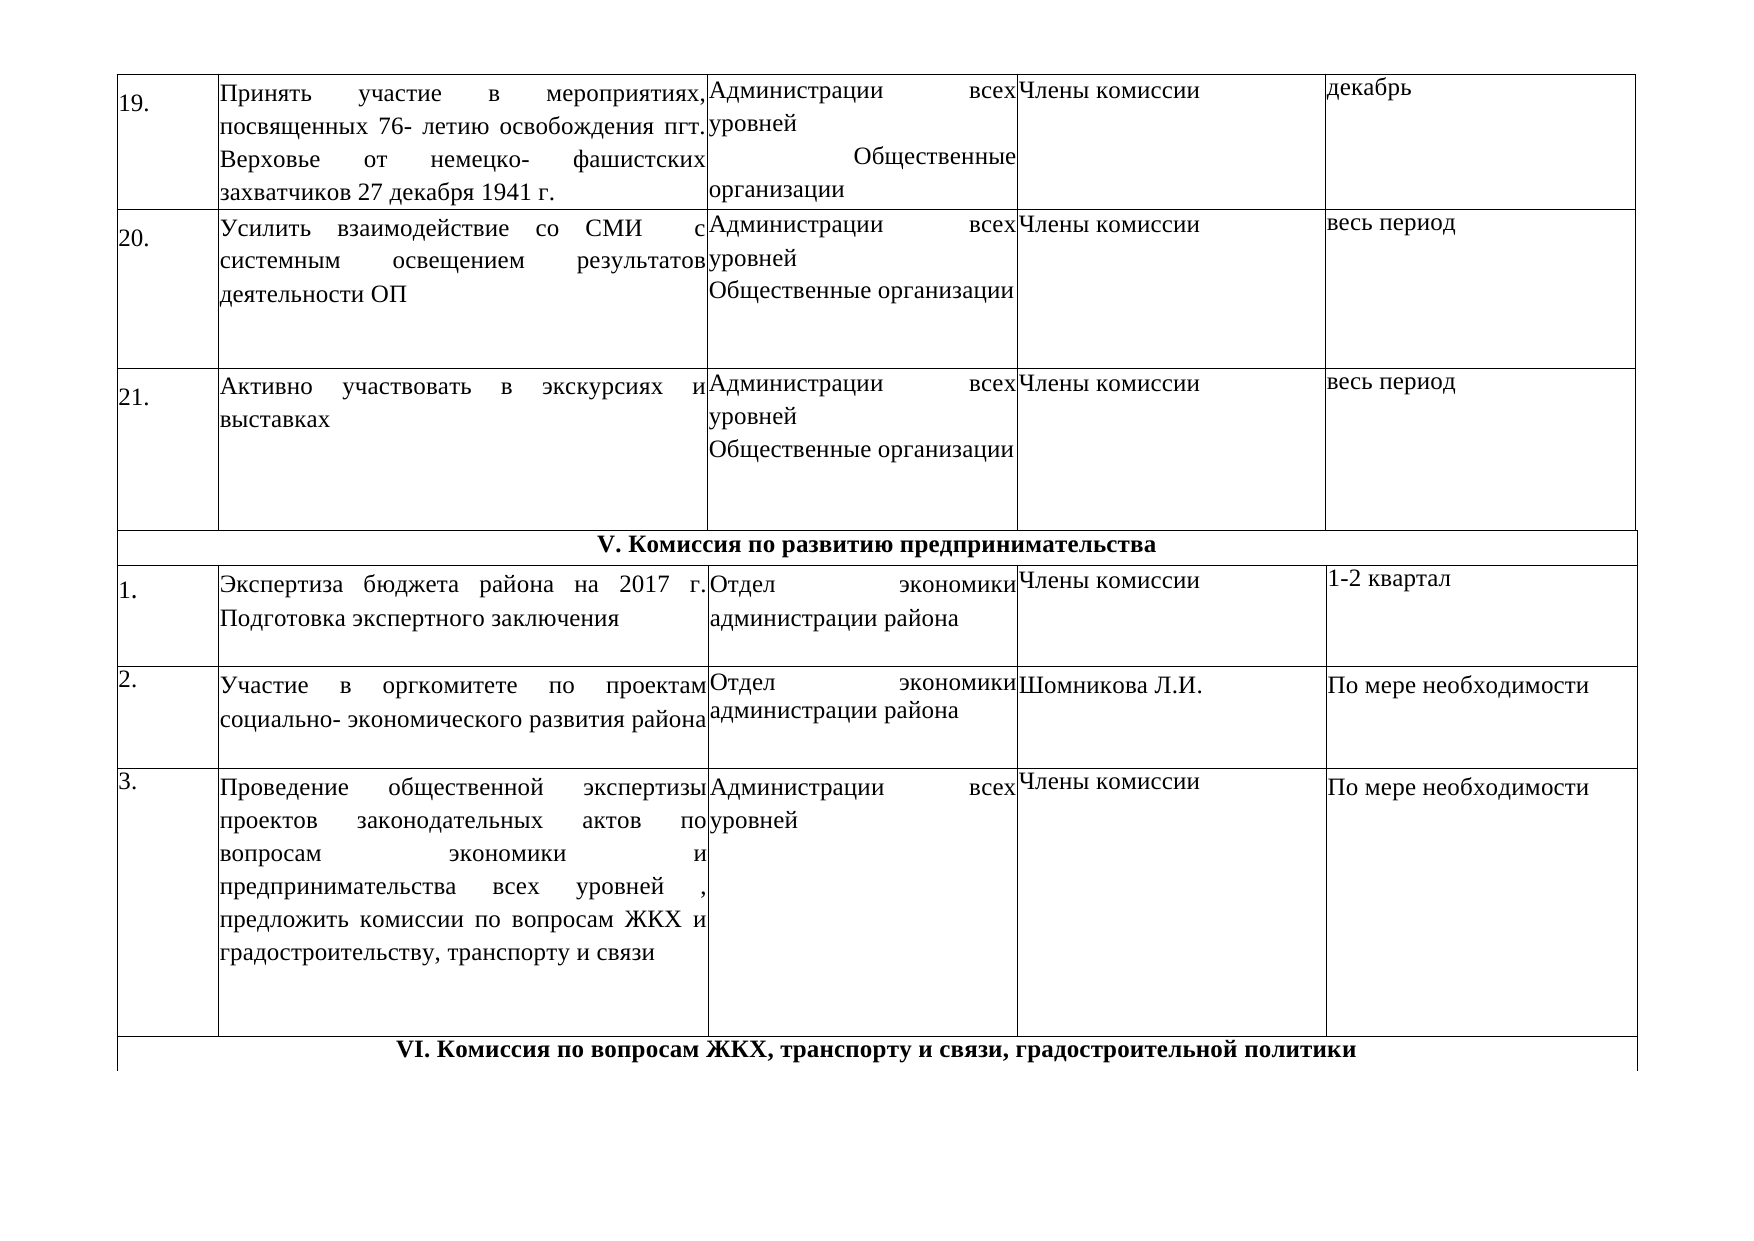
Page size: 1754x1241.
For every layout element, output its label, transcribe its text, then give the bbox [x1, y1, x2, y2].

table_cell весь период [1326, 210, 1635, 367]
table_cell По мере необходимости [1327, 667, 1637, 768]
table_cell 21. [118, 369, 218, 530]
table_cell Отдел экономики администрации района [709, 667, 1017, 768]
table_cell Члены комиссии [1018, 210, 1325, 367]
table_cell Шомникова Л.И. [1018, 667, 1326, 768]
table_cell 2. [118, 667, 218, 768]
table_cell Отдел экономики администрации района [709, 566, 1017, 666]
table_cell 20. [118, 210, 218, 367]
table_cell Администрации всех уровней [709, 769, 1017, 1036]
table_cell VI. Комиссия по вопросам ЖКХ, транспорту и связи, градостроительной политики [118, 1037, 1637, 1071]
table_cell 3. [118, 769, 218, 1036]
table_cell Члены комиссии [1018, 769, 1326, 1036]
table_cell 1. [118, 566, 218, 666]
table_cell V. Комиссия по развитию предпринимательства [118, 531, 1637, 564]
table_cell По мере необходимости [1327, 769, 1637, 1036]
table_cell Члены комиссии [1018, 369, 1325, 530]
table_cell Активно участвовать в экскурсиях и выставках [219, 369, 707, 530]
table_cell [708, 75, 1017, 208]
table_cell Принять участие в мероприятиях, посвященных 76- летию освобождения пгт. Верховье от немецко- фашистских захватчиков 27 декабря 1941 г. [219, 75, 707, 208]
table_cell Члены комиссии [1018, 75, 1325, 208]
table_cell Члены комиссии [1018, 566, 1326, 666]
table_cell 1-2 квартал [1327, 566, 1637, 666]
table_cell декабрь [1326, 75, 1635, 208]
table_cell весь период [1326, 369, 1635, 530]
table_cell Администрации всех уровней Общественные организации [708, 210, 1017, 367]
table_cell Усилить взаимодействие со СМИ с системным освещением результатов деятельности ОП [219, 210, 707, 367]
table_cell Экспертиза бюджета района на 2017 г. Подготовка экспертного заключения [219, 566, 708, 666]
table_cell Проведение общественной экспертизы проектов законодательных актов по вопросам экономики и предпринимательства всех уровней , предложить комиссии по вопросам ЖКХ и градостроительству, транспорту и связи [219, 769, 708, 1036]
table_cell 19. [118, 75, 218, 208]
table_cell Участие в оргкомитете по проектам социально- экономического развития района [219, 667, 708, 768]
table_cell Администрации всех уровней Общественные организации [708, 369, 1017, 530]
